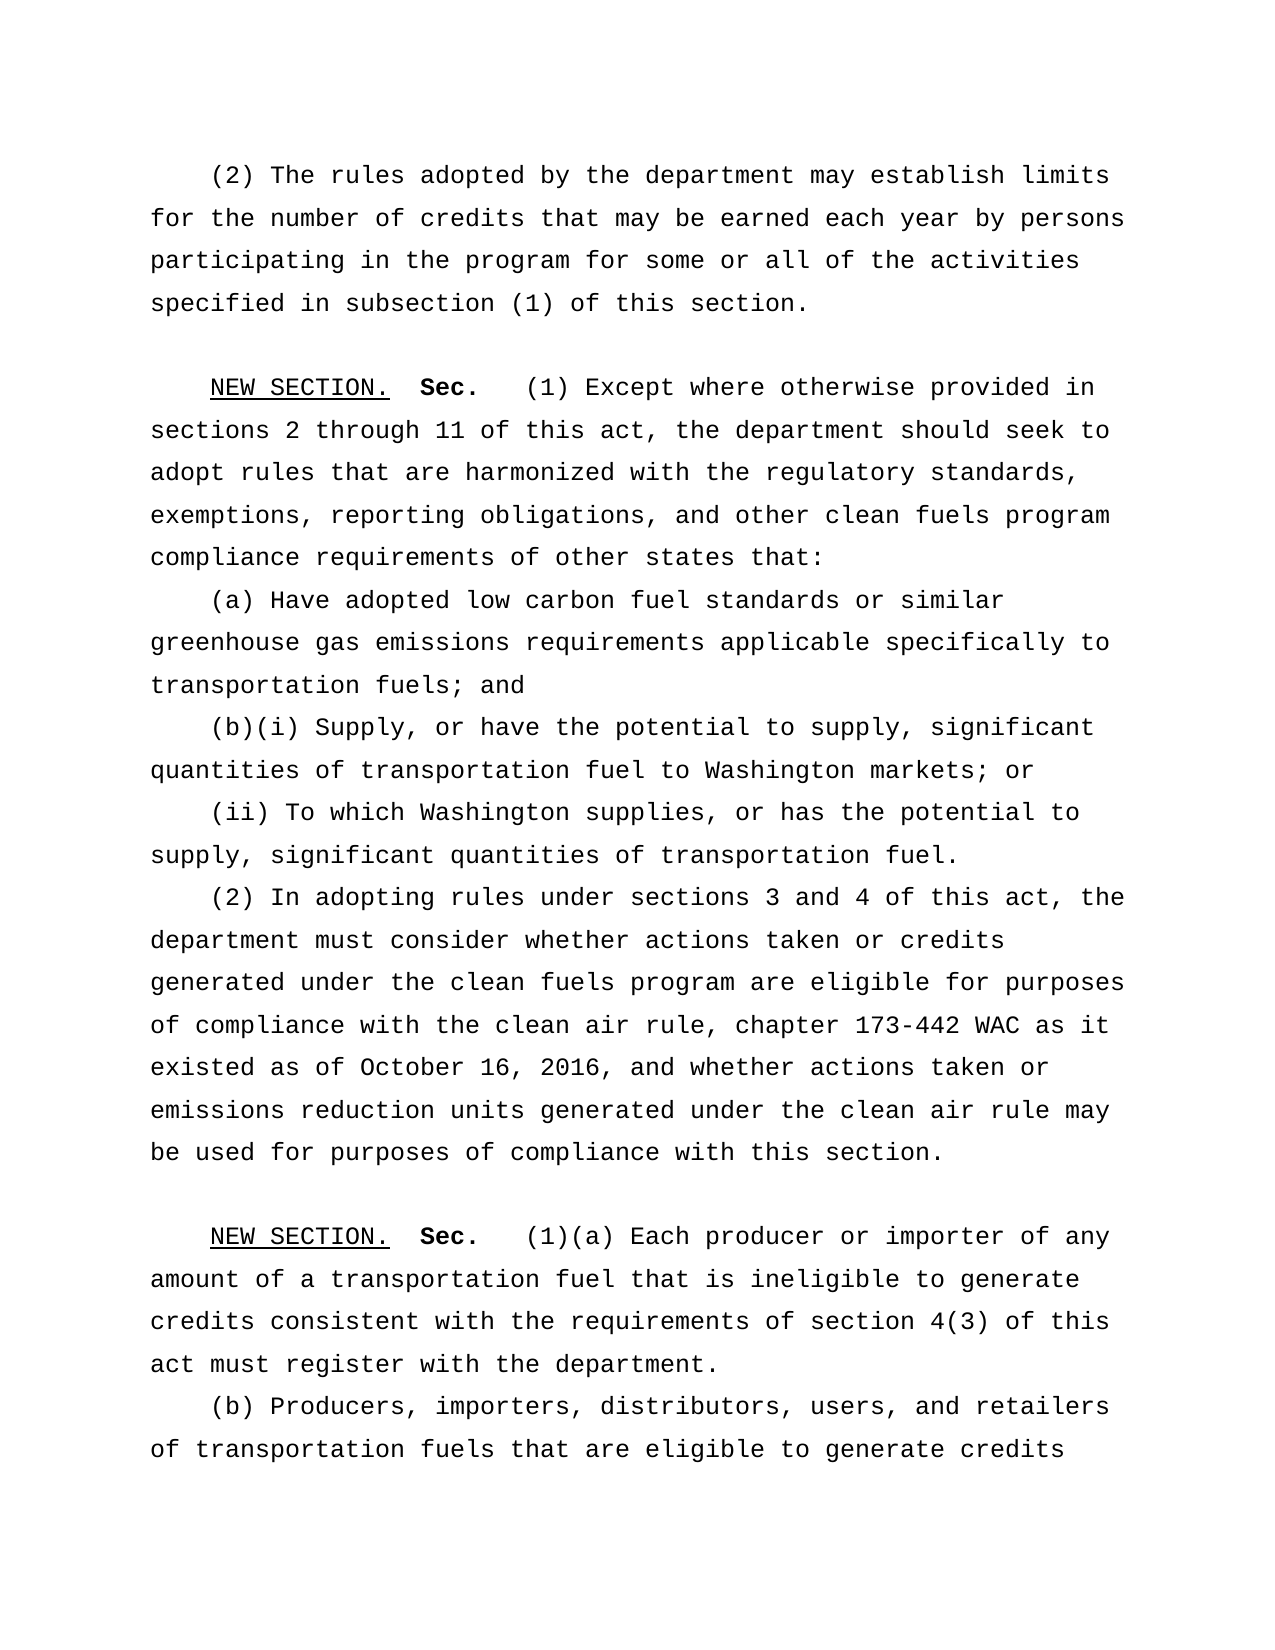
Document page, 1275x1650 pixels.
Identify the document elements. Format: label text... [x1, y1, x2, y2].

text (2) The rules adopted by the department may establish limits for the number of credits that may be earned each year by persons participating in the program for some or all of the activities specified in subsection (1) of this section. [150, 150, 1125, 320]
text NEW SECTION. Sec. (1) Except where otherwise provided in sections 2 through 11 of this act, the department should seek to adopt rules that are harmonized with the regulatory standards, exemptions, reporting obligations, and other clean fuels program compliance requirements of other states that: [150, 362, 1125, 574]
text NEW SECTION. Sec. (1)(a) Each producer or importer of any amount of a transportation fuel that is ineligible to generate credits consistent with the requirements of section 4(3) of this act must register with the department. [150, 1211, 1125, 1381]
text (2) In adopting rules under sections 3 and 4 of this act, the department must consider whether actions taken or credits generated under the clean fuels program are eligible for purposes of compliance with the clean air rule, chapter 173-442 WAC as it existed as of October 16, 2016, and whether actions taken or emissions reduction units generated under the clean air rule may be used for purposes of compliance with this section. [150, 872, 1125, 1169]
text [150, 1381, 1125, 1466]
text (a) Have adopted low carbon fuel standards or similar greenhouse gas emissions requirements applicable specifically to transportation fuels; and [150, 574, 1125, 702]
text (b)(i) Supply, or have the potential to supply, significant quantities of transportation fuel to Washington markets; or [150, 702, 1125, 787]
text (ii) To which Washington supplies, or has the potential to supply, significant quantities of transportation fuel. [150, 787, 1125, 872]
